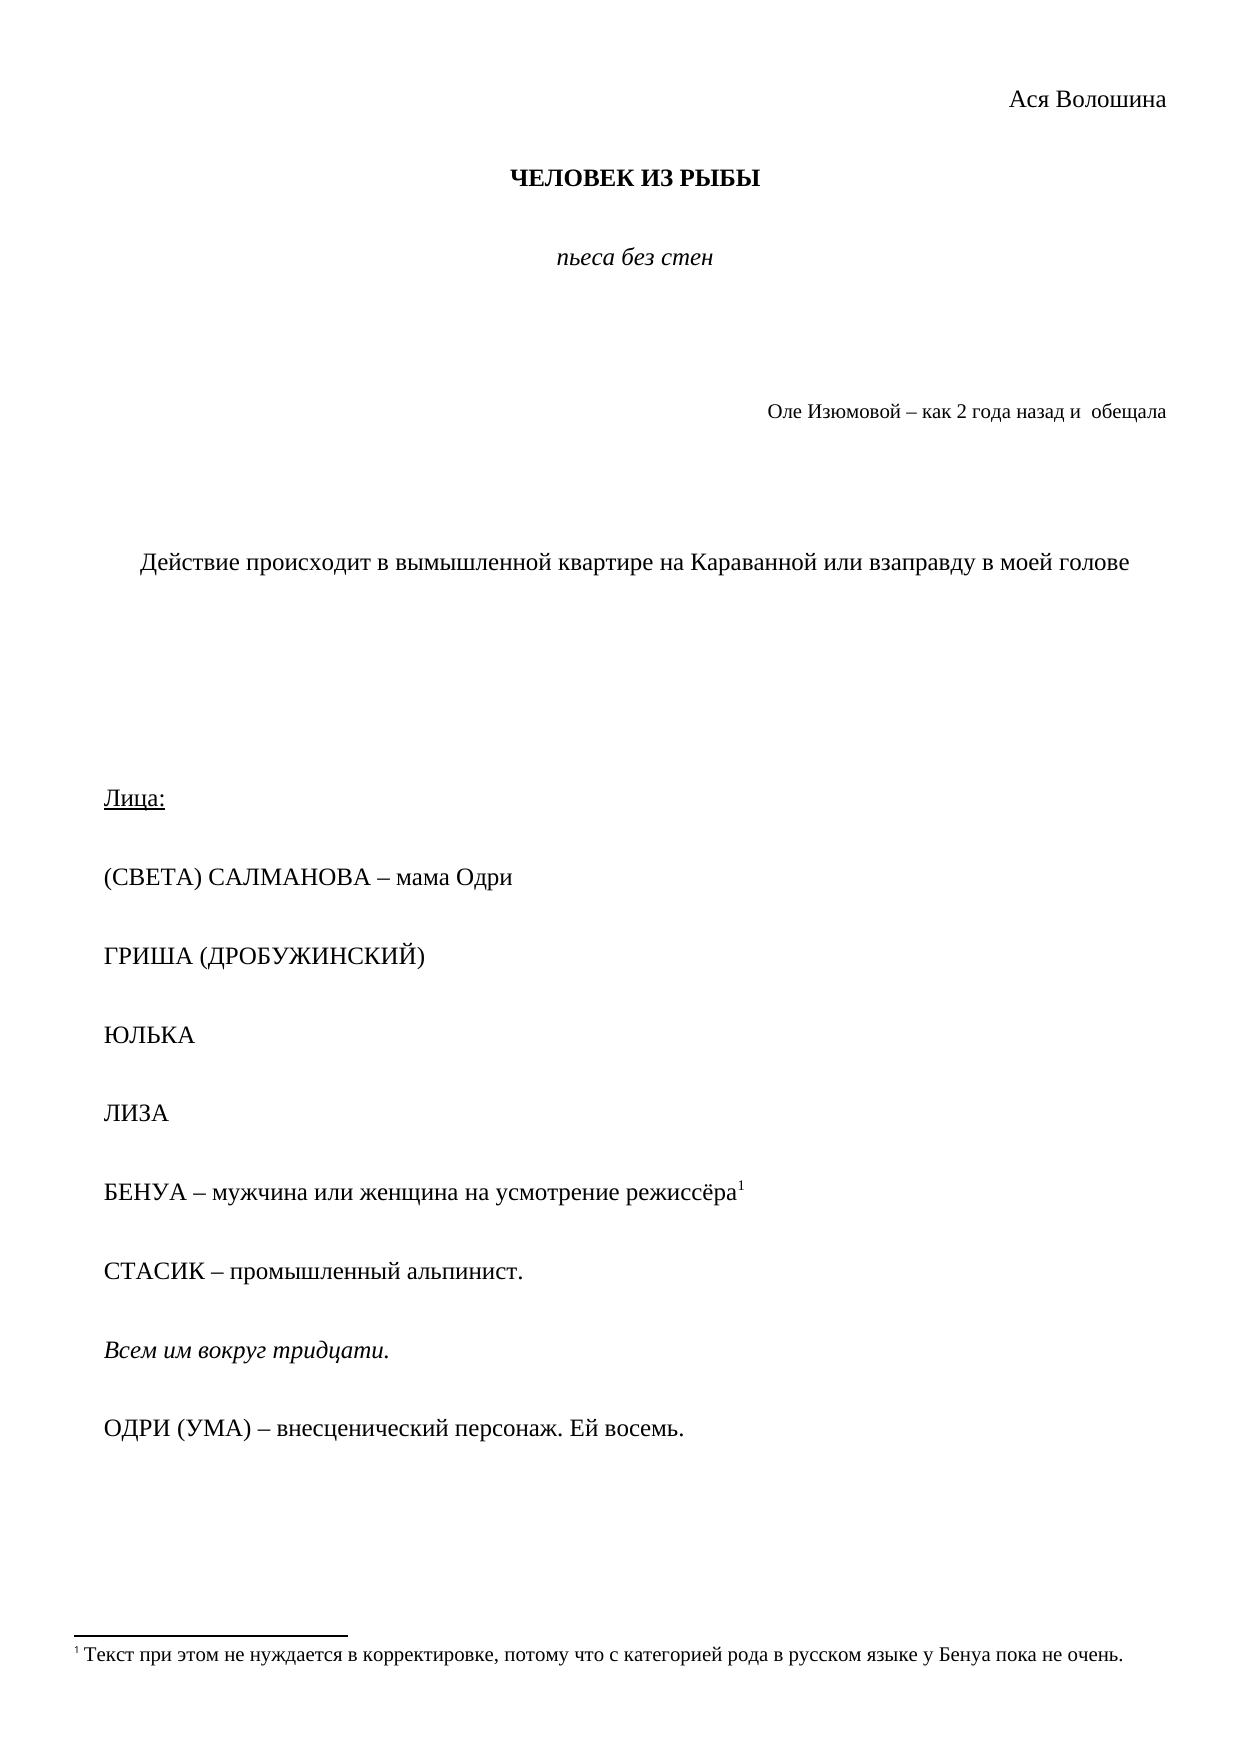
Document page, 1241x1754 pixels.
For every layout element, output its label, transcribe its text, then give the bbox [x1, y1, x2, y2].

text ГРИША (ДРОБУЖИНСКИЙ) [103, 941, 1167, 970]
text Всем им вокруг тридцати. [103, 1335, 1167, 1363]
text Действие происходит в вымышленной квартире на Караванной или взаправду в моей голове [103, 547, 1167, 576]
text ЮЛЬКА [103, 1020, 1167, 1048]
text Лица: [103, 783, 1167, 812]
text БЕНУА – мужчина или женщина на усмотрение режиссёра [103, 1177, 1167, 1206]
text ЧЕЛОВЕК ИЗ РЫБЫ [103, 163, 1167, 192]
text ЛИЗА [103, 1098, 1167, 1127]
text Ася Волошина [103, 84, 1167, 113]
text ОДРИ (УМА) – внесценический персонаж. Ей восемь. [103, 1413, 1167, 1442]
text (СВЕТА) САЛМАНОВА – мама Одри [103, 862, 1167, 891]
text пьеса без стен [103, 242, 1167, 270]
text СТАСИК – промышленный альпинист. [103, 1256, 1167, 1285]
text Оле Изюмовой – как 2 года назад и обещала [103, 399, 1167, 423]
